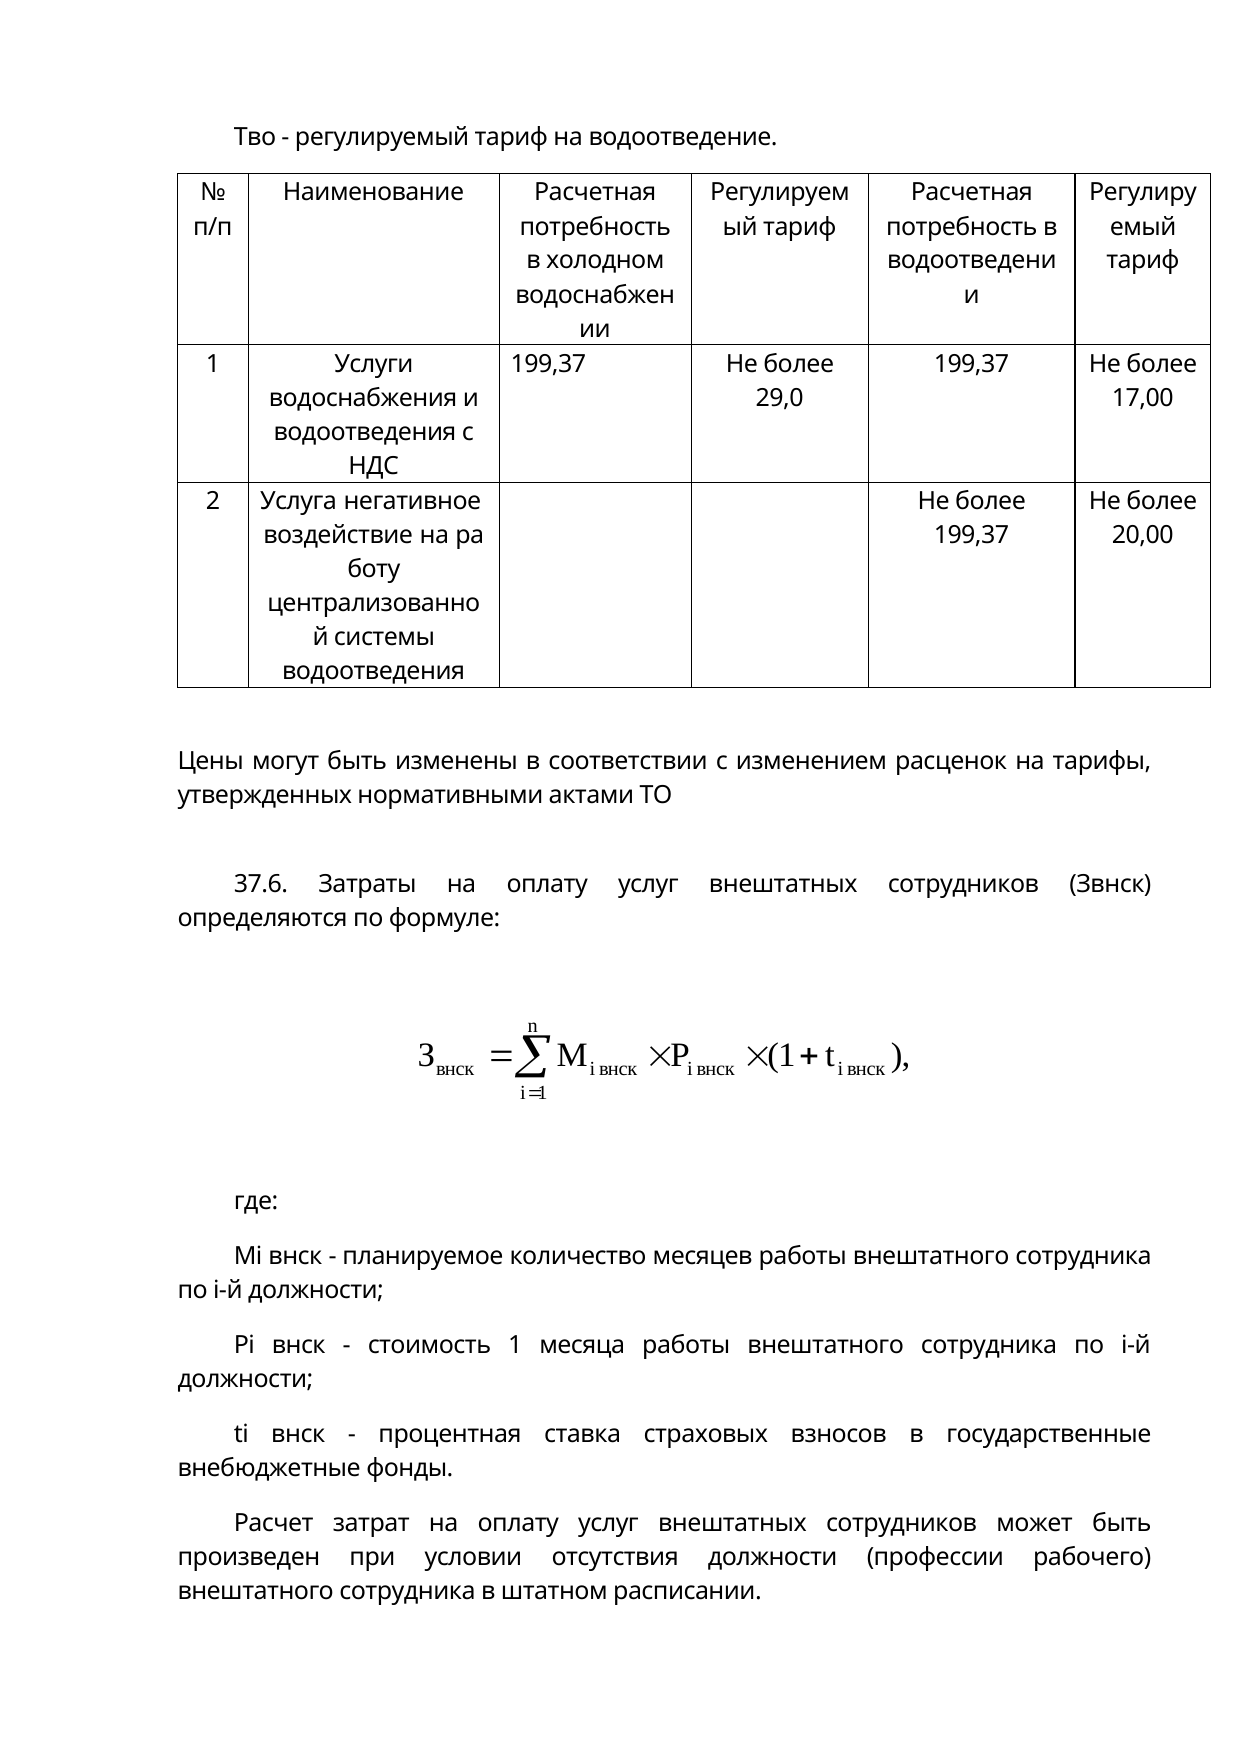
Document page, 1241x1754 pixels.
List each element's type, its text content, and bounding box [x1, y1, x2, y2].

table_cell 2 [178, 483, 248, 687]
table_header Расчетная потребность в холодном водоснабжении [500, 174, 691, 344]
text где: [177, 1182, 1152, 1217]
text Расчет затрат на оплату услуг внештатных сотрудников может быть произведен при условии отсутствия должности (профессии рабочего) внештатного сотрудника в штатном расписании. [177, 1504, 1152, 1606]
text Мi внск - планируемое количество месяцев работы внештатного сотрудника по i-й должности; [177, 1237, 1152, 1306]
table_cell Не более 17,00 [1076, 345, 1210, 482]
table_cell Не более 20,00 [1076, 483, 1210, 687]
table_cell Не более 29,0 [692, 345, 868, 482]
table_header Регулируемый тариф [1076, 174, 1210, 344]
table_cell [500, 483, 691, 687]
table_header Наименование [249, 174, 499, 344]
table_cell 199,37 [869, 345, 1074, 482]
table_cell 1 [178, 345, 248, 482]
table_cell 199,37 [500, 345, 691, 482]
table_cell [692, 483, 868, 687]
table_cell Услуга негативное воздействие на работу централизованной системы водоотведения [249, 483, 499, 687]
table_cell Услуги водоснабжения и водоотведения с НДС [249, 345, 499, 482]
text 37.6. Затраты на оплату услуг внештатных сотрудников (Звнск) определяются по формуле: [177, 866, 1152, 934]
text Цены могут быть изменены в соответствии с изменением расценок на тарифы, утвержденных нормативными актами ТО [177, 743, 1152, 811]
table_header Регулируемый тариф [692, 174, 868, 344]
table_header Расчетная потребность в водоотведении [869, 174, 1074, 344]
text ti внск - процентная ставка страховых взносов в государственные внебюджетные фонды. [177, 1415, 1152, 1483]
text Pi внск - стоимость 1 месяца работы внештатного сотрудника по i-й должности; [177, 1326, 1152, 1394]
text Тво - регулируемый тариф на водоотведение. [177, 118, 1152, 152]
table_cell Не более 199,37 [869, 483, 1074, 687]
table_header № п/п [178, 174, 248, 344]
